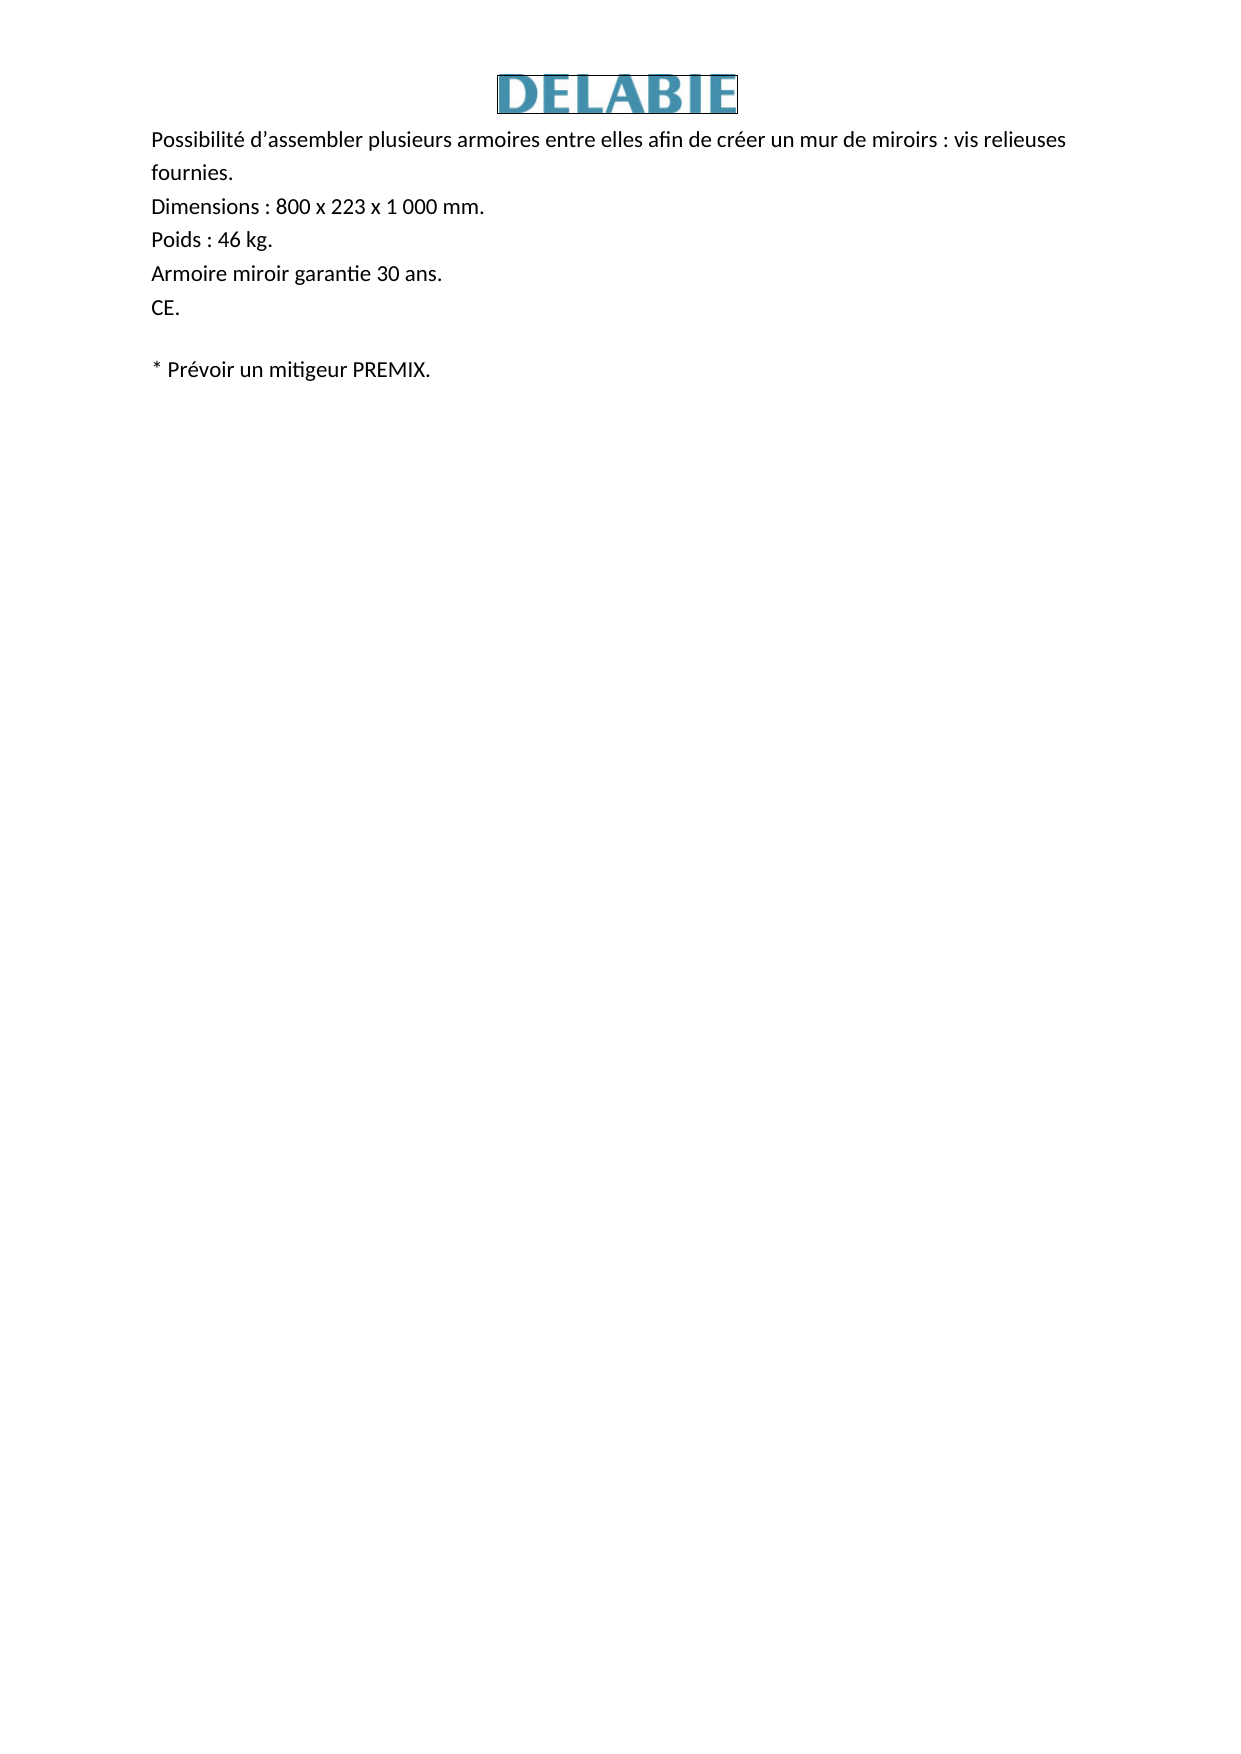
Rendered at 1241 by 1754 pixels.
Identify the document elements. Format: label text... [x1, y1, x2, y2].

text Poids : 46 kg. [151, 226, 1084, 254]
text Possibilité d’assembler plusieurs armoires entre elles afin de créer un mur de miroirs : vis relieuses fournies. [151, 125, 1084, 187]
text CE. [151, 293, 1084, 321]
text * Prévoir un mitigeur PREMIX. [151, 355, 1084, 383]
text Dimensions : 800 x 223 x 1 000 mm. [151, 192, 1084, 220]
picture [498, 76, 737, 113]
text Armoire miroir garantie 30 ans. [151, 259, 1084, 287]
